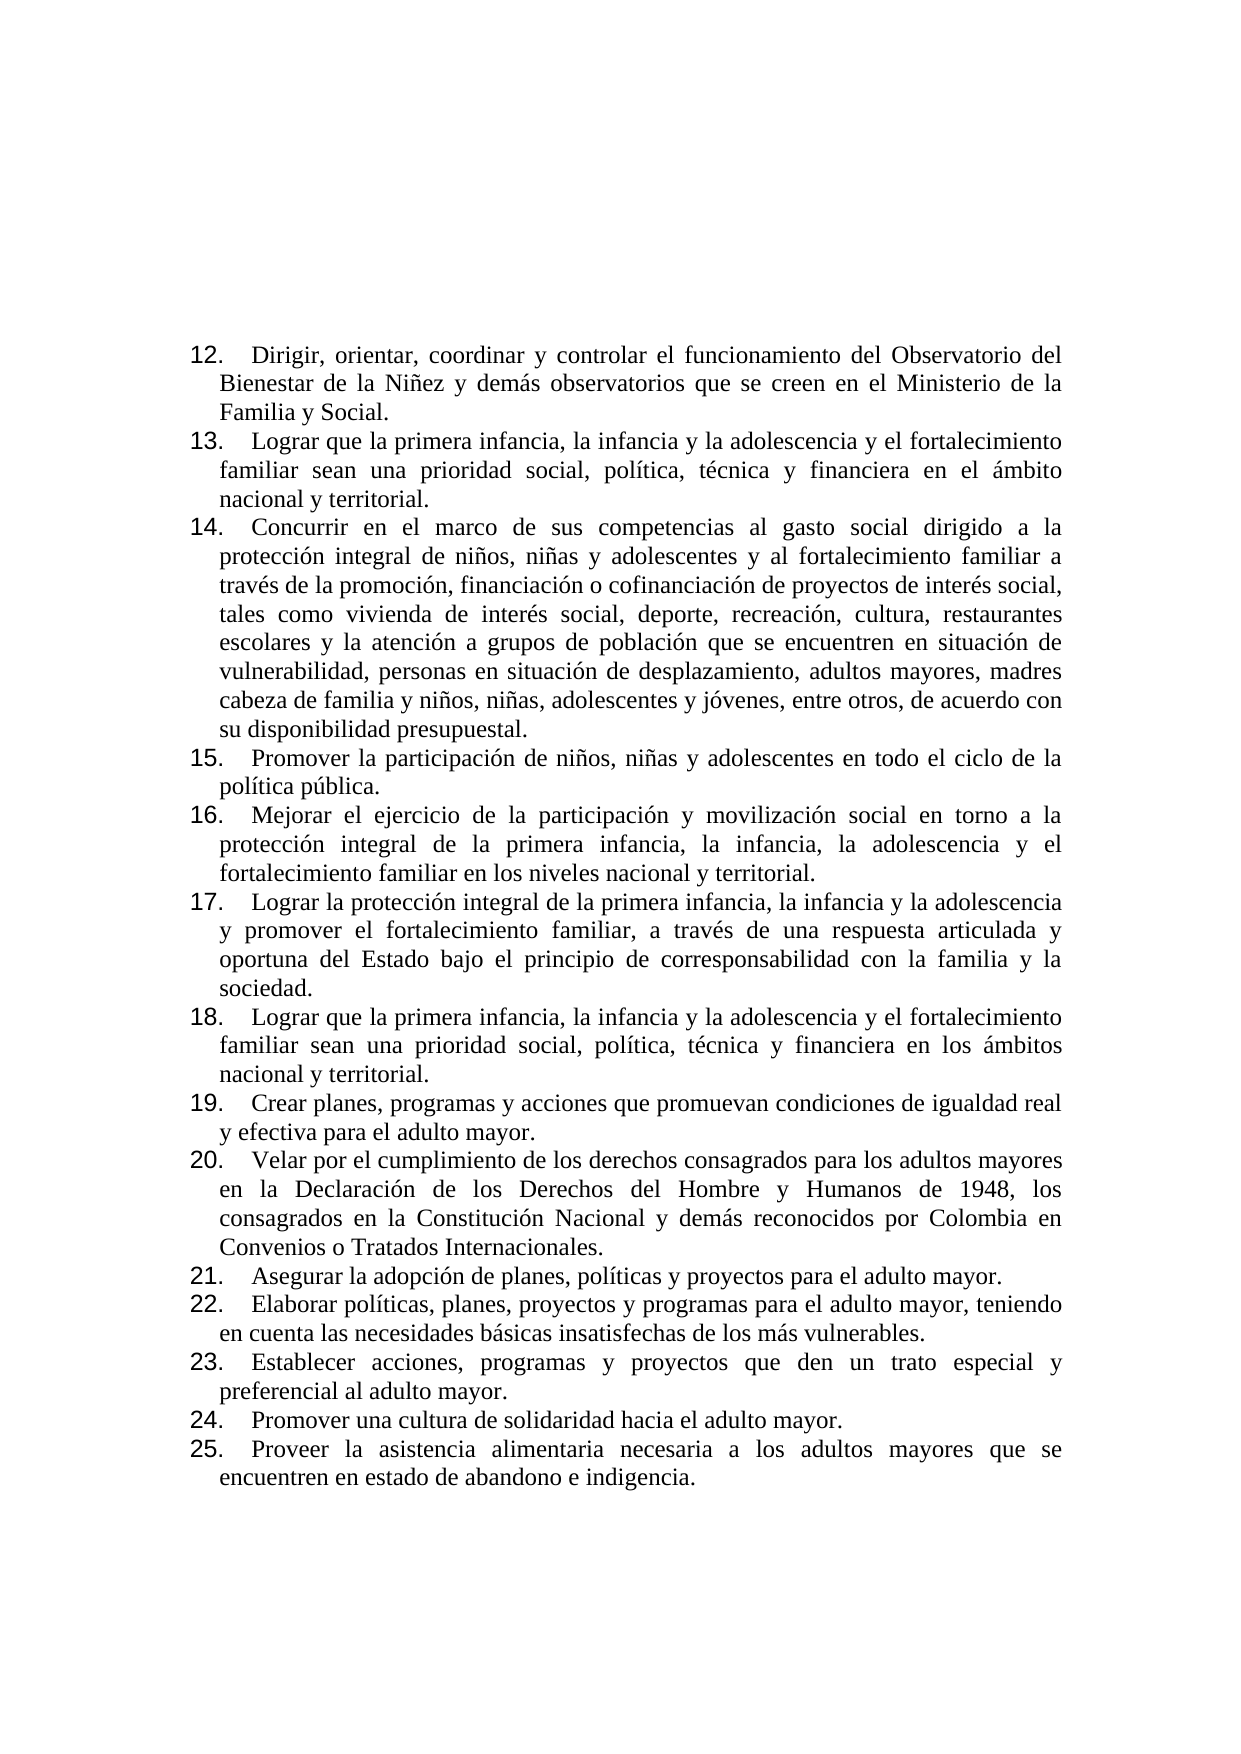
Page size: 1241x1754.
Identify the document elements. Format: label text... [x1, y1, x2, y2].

list Lograr que la primera infancia, la infancia y la adolescencia y el fortalecimiento familiar sean una prioridad social, política, técnica y financiera en los ámbitos nacional y territorial. [189, 1002, 1063, 1088]
list Asegurar la adopción de planes, políticas y proyectos para el adulto mayor. [189, 1261, 1063, 1289]
list Velar por el cumplimiento de los derechos consagrados para los adultos mayores en la Declaración de los Derechos del Hombre y Humanos de 1948, los consagrados en la Constitución Nacional y demás reconocidos por Colombia en Convenios o Tratados Internacionales. [189, 1146, 1063, 1261]
list Elaborar políticas, planes, proyectos y programas para el adulto mayor, teniendo en cuenta las necesidades básicas insatisfechas de los más vulnerables. [189, 1289, 1063, 1347]
list Promover una cultura de solidaridad hacia el adulto mayor. [189, 1405, 1063, 1433]
list Concurrir en el marco de sus competencias al gasto social dirigido a la protección integral de niños, niñas y adolescentes y al fortalecimiento familiar a través de la promoción, financiación o cofinanciación de proyectos de interés social, tales como vivienda de interés social, deporte, recreación, cultura, restaurantes escolares y la atención a grupos de población que se encuentren en situación de vulnerabilidad, personas en situación de desplazamiento, adultos mayores, madres cabeza de familia y niños, niñas, adolescentes y jóvenes, entre otros, de acuerdo con su disponibilidad presupuestal. [189, 512, 1063, 742]
list Lograr la protección integral de la primera infancia, la infancia y la adolescencia y promover el fortalecimiento familiar, a través de una respuesta articulada y oportuna del Estado bajo el principio de corresponsabilidad con la familia y la sociedad. [189, 886, 1063, 1002]
list Crear planes, programas y acciones que promuevan condiciones de igualdad real y efectiva para el adulto mayor. [189, 1088, 1063, 1146]
list Proveer la asistencia alimentaria necesaria a los adultos mayores que se encuentren en estado de abandono e indigencia. [189, 1433, 1063, 1491]
list Establecer acciones, programas y proyectos que den un trato especial y preferencial al adulto mayor. [189, 1347, 1063, 1405]
list Dirigir, orientar, coordinar y controlar el funcionamiento del Observatorio del Bienestar de la Niñez y demás observatorios que se creen en el Ministerio de la Familia y Social. [189, 340, 1063, 426]
list Lograr que la primera infancia, la infancia y la adolescencia y el fortalecimiento familiar sean una prioridad social, política, técnica y financiera en el ámbito nacional y territorial. [189, 426, 1063, 512]
list Promover la participación de niños, niñas y adolescentes en todo el ciclo de la política pública. [189, 742, 1063, 800]
list Mejorar el ejercicio de la participación y movilización social en torno a la protección integral de la primera infancia, la infancia, la adolescencia y el fortalecimiento familiar en los niveles nacional y territorial. [189, 800, 1063, 886]
